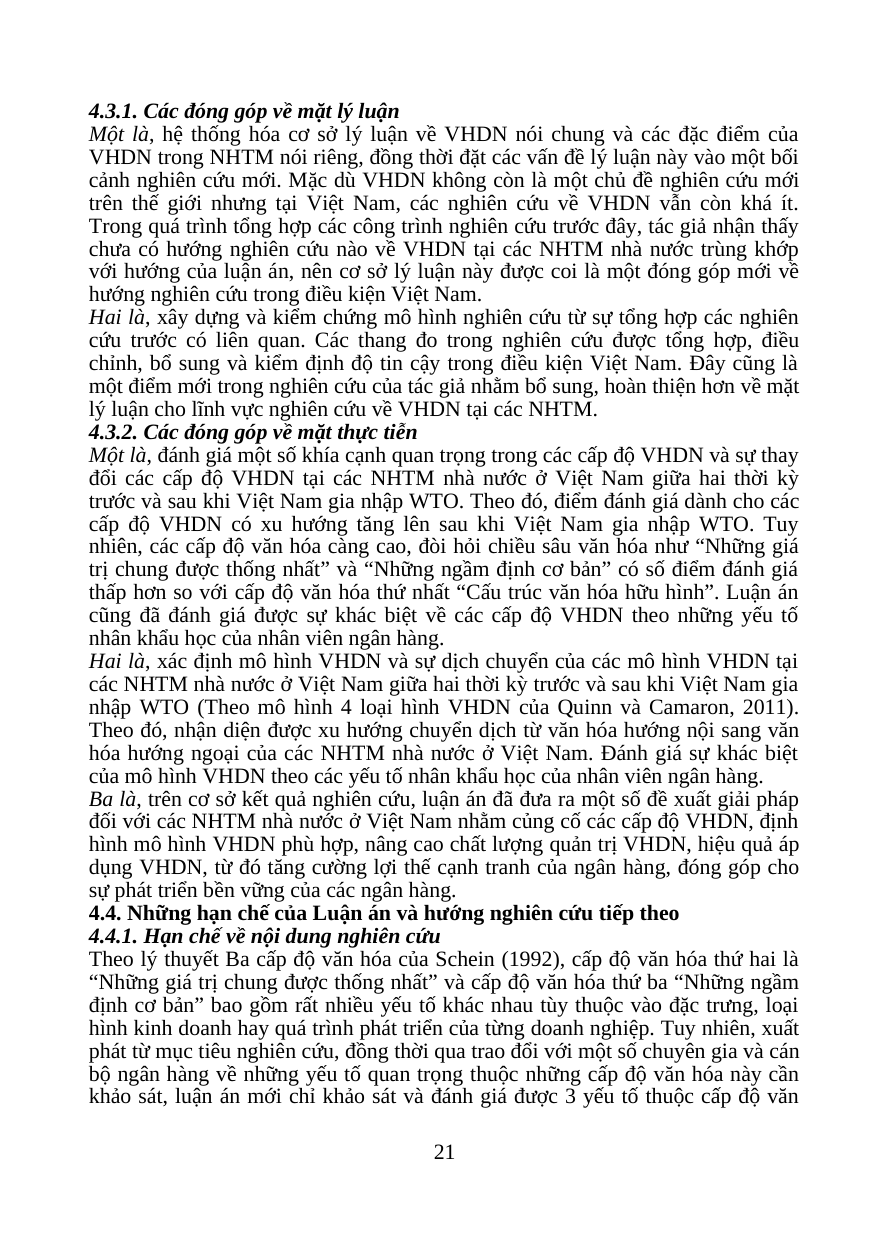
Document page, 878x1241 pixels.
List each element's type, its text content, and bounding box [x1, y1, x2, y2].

text 4.3.2. Các đóng góp về mặt thực tiễn [89, 421, 800, 444]
text Một là, hệ thống hóa cơ sở lý luận về VHDN nói chung và các đặc điểm của VHDN trong NHTM nói riêng, đồng thời đặt các vấn đề lý luận này vào một bối cảnh nghiên cứu mới. Mặc dù VHDN không còn là một chủ đề nghiên cứu mới trên thế giới nhưng tại Việt Nam, các nghiên cứu về VHDN vẫn còn khá ít. Trong quá trình tổng hợp các công trình nghiên cứu trước đây, tác giả nhận thấy chưa có hướng nghiên cứu nào về VHDN tại các NHTM nhà nước trùng khớp với hướng của luận án, nên cơ sở lý luận này được coi là một đóng góp mới về hướng nghiên cứu trong điều kiện Việt Nam. [89, 123, 800, 306]
text 4.3.1. Các đóng góp về mặt lý luận [89, 100, 800, 123]
text Một là, đánh giá một số khía cạnh quan trọng trong các cấp độ VHDN và sự thay đổi các cấp độ VHDN tại các NHTM nhà nước ở Việt Nam giữa hai thời kỳ trước và sau khi Việt Nam gia nhập WTO. Theo đó, điểm đánh giá dành cho các cấp độ VHDN có xu hướng tăng lên sau khi Việt Nam gia nhập WTO. Tuy nhiên, các cấp độ văn hóa càng cao, đòi hỏi chiều sâu văn hóa như “Những giá trị chung được thống nhất” và “Những ngầm định cơ bản” có số điểm đánh giá thấp hơn so với cấp độ văn hóa thứ nhất “Cấu trúc văn hóa hữu hình”. Luận án cũng đã đánh giá được sự khác biệt về các cấp độ VHDN theo những yếu tố nhân khẩu học của nhân viên ngân hàng. [89, 444, 800, 650]
text Ba là, trên cơ sở kết quả nghiên cứu, luận án đã đưa ra một số đề xuất giải pháp đối với các NHTM nhà nước ở Việt Nam nhằm củng cố các cấp độ VHDN, định hình mô hình VHDN phù hợp, nâng cao chất lượng quản trị VHDN, hiệu quả áp dụng VHDN, từ đó tăng cường lợi thế cạnh tranh của ngân hàng, đóng góp cho sự phát triển bền vững của các ngân hàng. [89, 788, 800, 902]
text Hai là, xác định mô hình VHDN và sự dịch chuyển của các mô hình VHDN tại các NHTM nhà nước ở Việt Nam giữa hai thời kỳ trước và sau khi Việt Nam gia nhập WTO (Theo mô hình 4 loại hình VHDN của Quinn và Camaron, 2011). Theo đó, nhận diện được xu hướng chuyển dịch từ văn hóa hướng nội sang văn hóa hướng ngoại của các NHTM nhà nước ở Việt Nam. Đánh giá sự khác biệt của mô hình VHDN theo các yếu tố nhân khẩu học của nhân viên ngân hàng. [89, 650, 800, 788]
text Hai là, xây dựng và kiểm chứng mô hình nghiên cứu từ sự tổng hợp các nghiên cứu trước có liên quan. Các thang đo trong nghiên cứu được tổng hợp, điều chỉnh, bổ sung và kiểm định độ tin cậy trong điều kiện Việt Nam. Đây cũng là một điểm mới trong nghiên cứu của tác giả nhằm bổ sung, hoàn thiện hơn về mặt lý luận cho lĩnh vực nghiên cứu về VHDN tại các NHTM. [89, 306, 800, 421]
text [89, 948, 800, 1108]
text 4.4.1. Hạn chế về nội dung nghiên cứu [89, 925, 800, 948]
text 4.4. Những hạn chế của Luận án và hướng nghiên cứu tiếp theo [89, 902, 800, 925]
